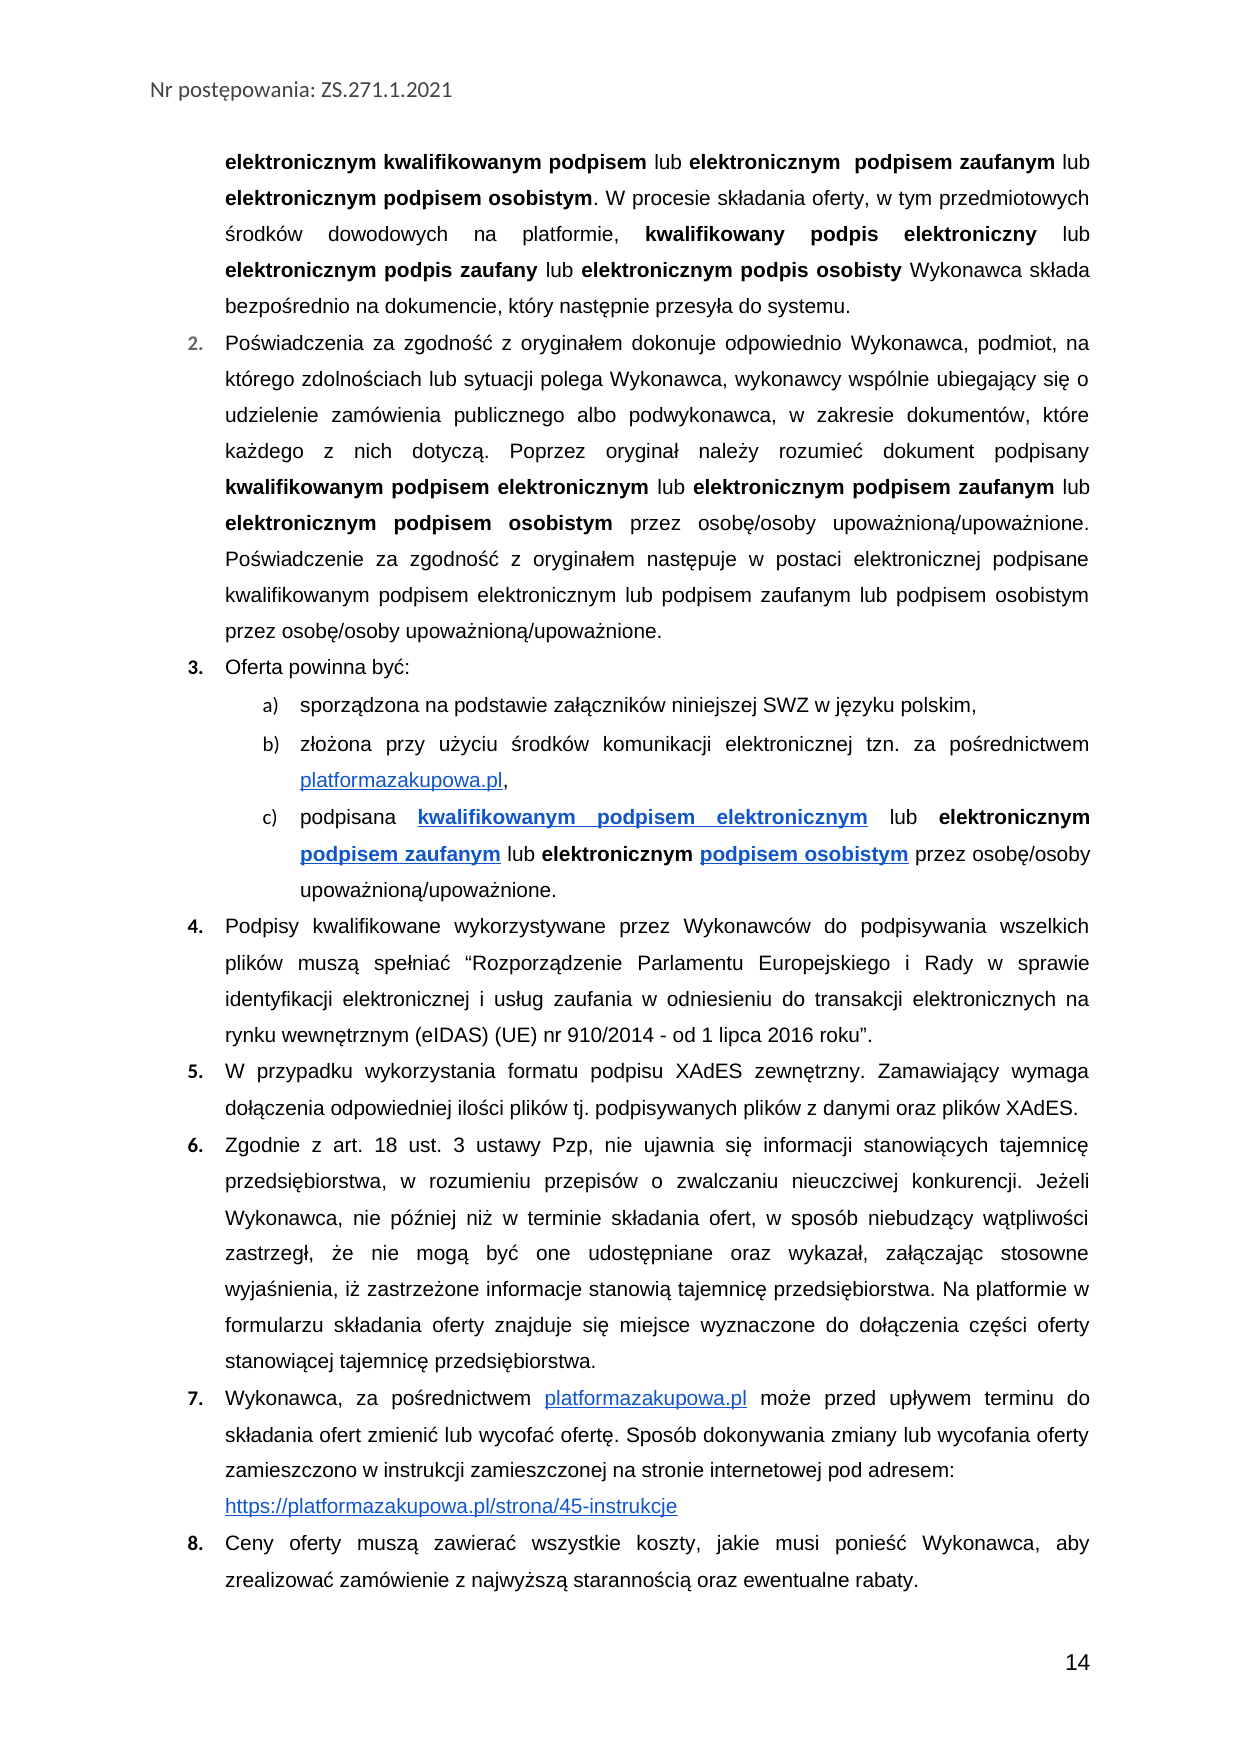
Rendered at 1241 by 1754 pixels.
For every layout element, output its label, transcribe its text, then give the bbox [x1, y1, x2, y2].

subtitle Poświadczenia za zgodność z oryginałem dokonuje odpowiednio Wykonawca, podmiot, na którego zdolnościach lub sytuacji polega Wykonawca, wykonawcy wspólnie ubiegający się o udzielenie zamówienia publicznego albo podwykonawca, w zakresie dokumentów, które każdego z nich dotyczą. Poprzez oryginał należy rozumieć dokument podpisany kwalifikowanym podpisem elektronicznym lub elektronicznym podpisem zaufanym lub elektronicznym podpisem osobistym przez osobę/osoby upoważnioną/upoważnione. Poświadczenie za zgodność z oryginałem następuje w postaci elektronicznej podpisane kwalifikowanym podpisem elektronicznym lub podpisem zaufanym lub podpisem osobistym przez osobę/osoby upoważnioną/upoważnione. [187, 330, 1090, 643]
list złożona przy użyciu środków komunikacji elektronicznej tzn. za pośrednictwem platformazakupowa.pl, [262, 731, 1090, 792]
list Wykonawca, za pośrednictwem platformazakupowa.pl może przed upływem terminu do składania ofert zmienić lub wycofać ofertę. Sposób dokonywania zmiany lub wycofania oferty zamieszczono w instrukcji zamieszczonej na stronie internetowej pod adresem: [187, 1385, 1090, 1482]
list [187, 150, 1090, 318]
list Zgodnie z art. 18 ust. 3 ustawy Pzp, nie ujawnia się informacji stanowiących tajemnicę przedsiębiorstwa, w rozumieniu przepisów o zwalczaniu nieuczciwej konkurencji. Jeżeli Wykonawca, nie później niż w terminie składania ofert, w sposób niebudzący wątpliwości zastrzegł, że nie mogą być one udostępniane oraz wykazał, załączając stosowne wyjaśnienia, iż zastrzeżone informacje stanowią tajemnicę przedsiębiorstwa. Na platformie w formularzu składania oferty znajduje się miejsce wyznaczone do dołączenia części oferty stanowiącej tajemnicę przedsiębiorstwa. [187, 1132, 1090, 1373]
list podpisana kwalifikowanym podpisem elektronicznym lub elektronicznym podpisem zaufanym lub elektronicznym podpisem osobistym przez osobę/osoby upoważnioną/upoważnione. [262, 804, 1090, 901]
list Podpisy kwalifikowane wykorzystywane przez Wykonawców do podpisywania wszelkich plików muszą spełniać “Rozporządzenie Parlamentu Europejskiego i Rady w sprawie identyfikacji elektronicznej i usług zaufania w odniesieniu do transakcji elektronicznych na rynku wewnętrznym (eIDAS) (UE) nr 910/2014 - od 1 lipca 2016 roku”. [187, 913, 1090, 1047]
list sporządzona na podstawie załączników niniejszej SWZ w języku polskim, [262, 693, 1090, 718]
list W przypadku wykorzystania formatu podpisu XAdES zewnętrzny. Zamawiający wymaga dołączenia odpowiedniej ilości plików tj. podpisywanych plików z danymi oraz plików XAdES. [187, 1059, 1090, 1120]
text https://platformazakupowa.pl/strona/45-instrukcje [225, 1494, 1090, 1518]
list Ceny oferty muszą zawierać wszystkie koszty, jakie musi ponieść Wykonawca, aby zrealizować zamówienie z najwyższą starannością oraz ewentualne rabaty. [187, 1530, 1090, 1592]
list Oferta powinna być: [187, 654, 1090, 680]
